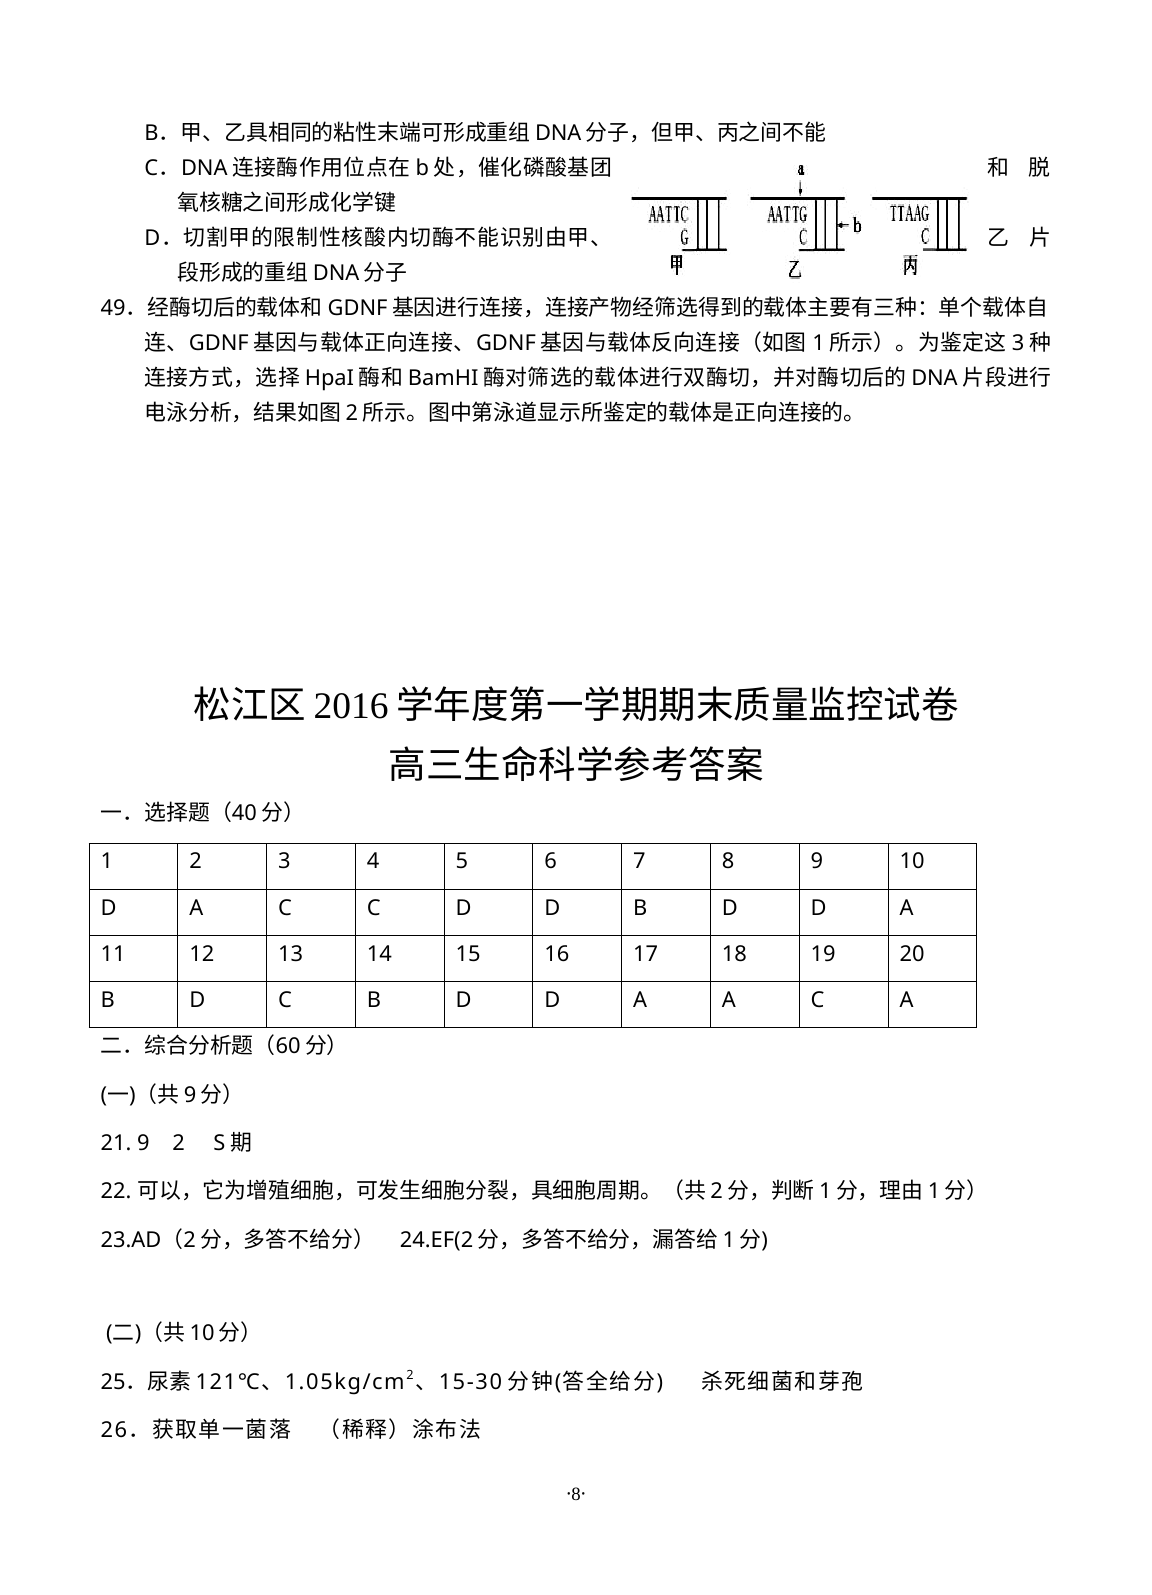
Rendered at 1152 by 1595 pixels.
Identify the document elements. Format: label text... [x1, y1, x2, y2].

text 49．经酶切后的载体和GDNF基因进行连接，连接产物经筛选得到的载体主要有三种：单个载体自连、GDNF基因与载体正向连接、GDNF基因与载体反向连接（如图1所示）。为鉴定这3种连接方式，选择HpaI酶和BamHI酶对筛选的载体进行双酶切，并对酶切后的DNA片段进行电泳分析，结果如图2所示。图中第泳道显示所鉴定的载体是正向连接的。 [100, 289, 1051, 427]
table_header 5 [445, 844, 532, 889]
table_cell A [622, 982, 710, 1027]
table_header 6 [533, 844, 621, 889]
text B．甲、乙具相同的粘性末端可形成重组DNA分子，但甲、丙之间不能 [100, 114, 1051, 147]
table_cell C [356, 890, 444, 935]
text 松江区2016学年度第一学期期末质量监控试卷 [100, 675, 1051, 729]
table_header 7 [622, 844, 710, 889]
table_cell C [800, 982, 888, 1027]
table_cell D [800, 890, 888, 935]
text 高三生命科学参考答案 [100, 735, 1051, 789]
table_header 8 [711, 844, 799, 889]
table_cell 12 [178, 936, 266, 981]
table_header 9 [800, 844, 888, 889]
table_cell B [622, 890, 710, 935]
table_cell 15 [445, 936, 532, 981]
table_cell D [445, 982, 532, 1027]
table_cell D [533, 890, 621, 935]
table_cell C [267, 982, 355, 1027]
table_cell 19 [800, 936, 888, 981]
table_cell 20 [889, 936, 976, 981]
table_cell A [889, 982, 976, 1027]
table_cell D [445, 890, 532, 935]
table_cell 13 [267, 936, 355, 981]
text 21. 9 2 S期 [100, 1125, 1051, 1157]
text C．DNA连接酶作用位点在b处，催化磷酸基团和脱氧核糖之间形成化学键 [144, 149, 1051, 217]
table_cell 17 [622, 936, 710, 981]
text 25．尿素121℃、1.05kg/cm2、15-30分钟(答全给分) 杀死细菌和芽孢 [100, 1363, 1051, 1396]
text D．切割甲的限制性核酸内切酶不能识别由甲、乙片段形成的重组DNA分子 [144, 219, 1051, 287]
text (一)（共9分） [100, 1077, 1051, 1109]
table_cell 18 [711, 936, 799, 981]
table_cell D [711, 890, 799, 935]
text 二．综合分析题（60分） [100, 1028, 1051, 1061]
table_cell A [889, 890, 976, 935]
table_header 4 [356, 844, 444, 889]
table_cell B [90, 982, 177, 1027]
table_header 1 [90, 844, 177, 889]
table_cell 11 [90, 936, 177, 981]
text (二)（共10分） [100, 1315, 1051, 1347]
table_cell 16 [533, 936, 621, 981]
text 23.AD（2分，多答不给分） 24.EF(2分，多答不给分，漏答给1分) [100, 1222, 1051, 1254]
table_cell A [711, 982, 799, 1027]
table_cell C [267, 890, 355, 935]
table_cell D [90, 890, 177, 935]
text 22. 可以，它为增殖细胞，可发生细胞分裂，具细胞周期。（共2分，判断1分，理由1分） [100, 1173, 1051, 1206]
text 26．获取单一菌落 （稀释）涂布法 [100, 1412, 1051, 1444]
table_cell D [533, 982, 621, 1027]
table_cell 14 [356, 936, 444, 981]
table_cell B [356, 982, 444, 1027]
table_cell A [178, 890, 266, 935]
table_cell D [178, 982, 266, 1027]
text 一．选择题（40分） [100, 795, 1051, 827]
table_header 10 [889, 844, 976, 889]
table_header 3 [267, 844, 355, 889]
table_header 2 [178, 844, 266, 889]
